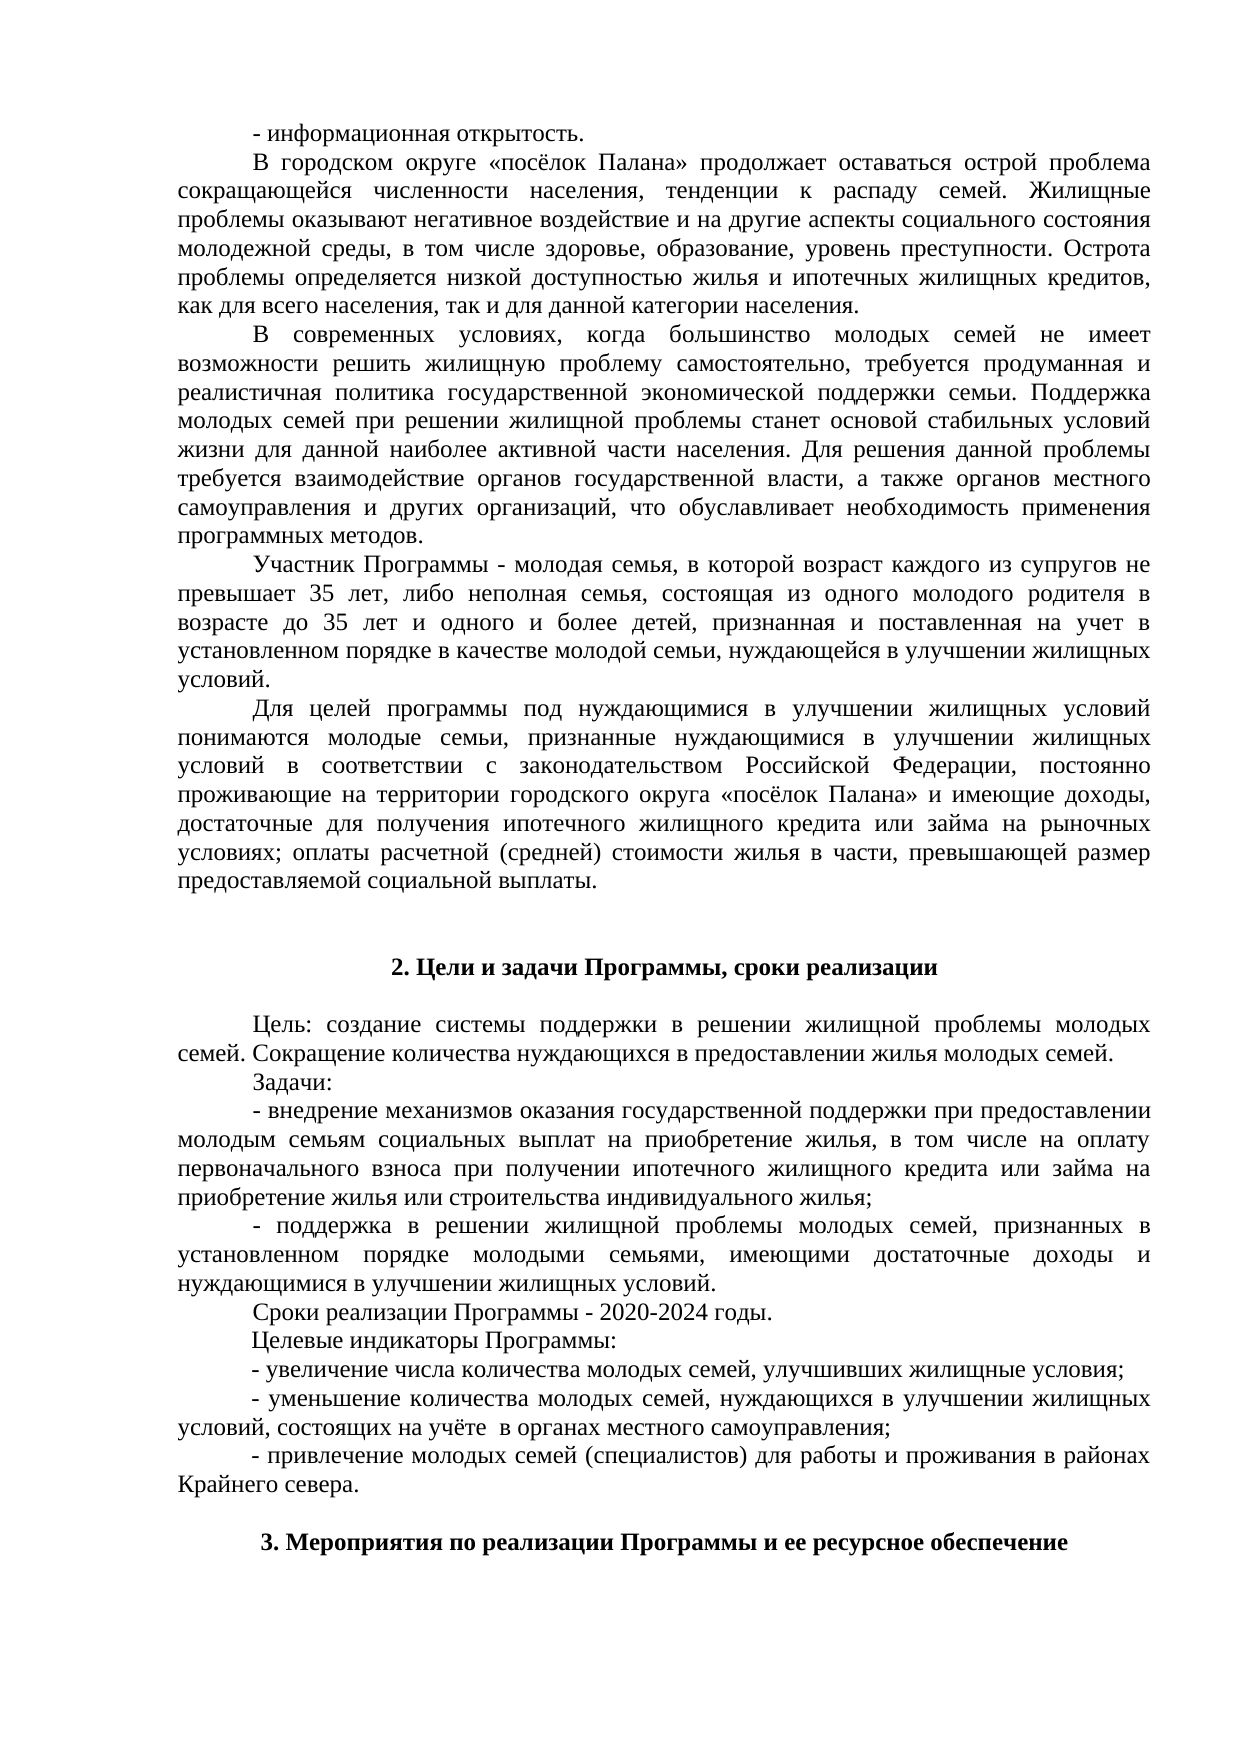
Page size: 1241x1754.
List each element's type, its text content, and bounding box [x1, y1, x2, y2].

text 3. Мероприятия по реализации Программы и ее ресурсное обеспечение [177, 1527, 1152, 1556]
text - поддержка в решении жилищной проблемы молодых семей, признанных в установленном порядке молодыми семьями, имеющими достаточные доходы и нуждающимися в улучшении жилищных условий. [177, 1211, 1152, 1297]
text Для целей программы под нуждающимися в улучшении жилищных условий понимаются молодые семьи, признанные нуждающимися в улучшении жилищных условий в соответствии с законодательством Российской Федерации, постоянно проживающие на территории городского округа «посёлок Палана» и имеющие доходы, достаточные для получения ипотечного жилищного кредита или займа на рыночных условиях; оплаты расчетной (средней) стоимости жилья в части, превышающей размер предоставляемой социальной выплаты. [177, 693, 1152, 894]
text - привлечение молодых семей (специалистов) для работы и проживания в районах Крайнего севера. [177, 1441, 1152, 1498]
text В современных условиях, когда большинство молодых семей не имеет возможности решить жилищную проблему самостоятельно, требуется продуманная и реалистичная политика государственной экономической поддержки семьи. Поддержка молодых семей при решении жилищной проблемы станет основой стабильных условий жизни для данной наиболее активной части населения. Для решения данной проблемы требуется взаимодействие органов государственной власти, а также органов местного самоуправления и других организаций, что обуславливает необходимость применения программных методов. [177, 319, 1152, 549]
text - увеличение числа количества молодых семей, улучшивших жилищные условия; [177, 1354, 1152, 1383]
text 2. Цели и задачи Программы, сроки реализации [177, 952, 1152, 981]
text В городском округе «посёлок Палана» продолжает оставаться острой проблема сокращающейся численности населения, тенденции к распаду семей. Жилищные проблемы оказывают негативное воздействие и на другие аспекты социального состояния молодежной среды, в том числе здоровье, образование, уровень преступности. Острота проблемы определяется низкой доступностью жилья и ипотечных жилищных кредитов, как для всего населения, так и для данной категории населения. [177, 147, 1152, 319]
text Целевые индикаторы Программы: [177, 1326, 1152, 1354]
text - внедрение механизмов оказания государственной поддержки при предоставлении молодым семьям социальных выплат на приобретение жилья, в том числе на оплату первоначального взноса при получении ипотечного жилищного кредита или займа на приобретение жилья или строительства индивидуального жилья; [177, 1096, 1152, 1211]
text - информационная открытость. [177, 118, 1152, 147]
text Цель: создание системы поддержки в решении жилищной проблемы молодых семей. Сокращение количества нуждающихся в предоставлении жилья молодых семей. [177, 1009, 1152, 1067]
text - уменьшение количества молодых семей, нуждающихся в улучшении жилищных условий, состоящих на учёте в органах местного самоуправления; [177, 1383, 1152, 1441]
text Сроки реализации Программы - 2020-2024 годы. [177, 1297, 1152, 1326]
text Задачи: [177, 1067, 1152, 1096]
text Участник Программы - молодая семья, в которой возраст каждого из супругов не превышает 35 лет, либо неполная семья, состоящая из одного молодого родителя в возрасте до 35 лет и одного и более детей, признанная и поставленная на учет в установленном порядке в качестве молодой семьи, нуждающейся в улучшении жилищных условий. [177, 549, 1152, 693]
